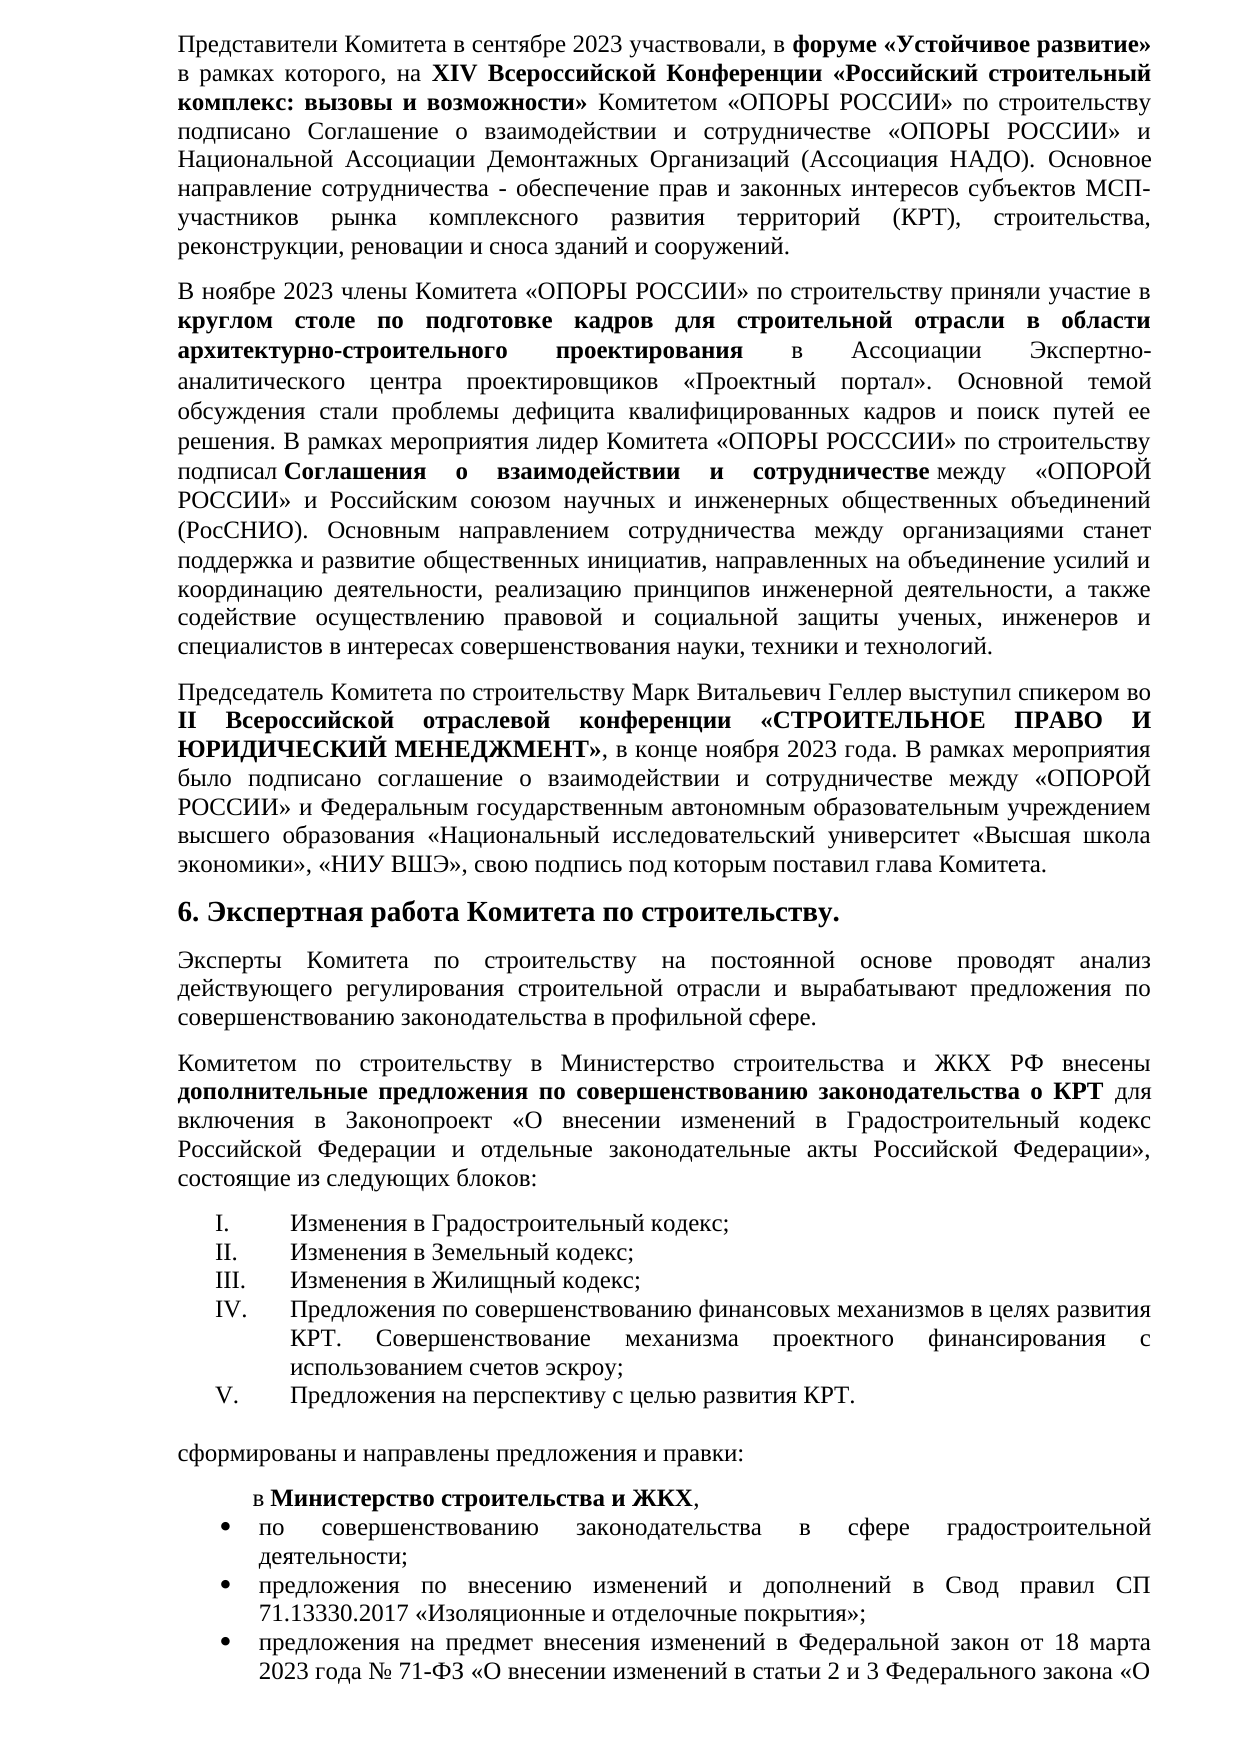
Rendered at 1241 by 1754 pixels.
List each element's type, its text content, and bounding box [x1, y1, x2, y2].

text Комитетом по строительству в Министерство строительства и ЖКХ РФ внесены дополнительные предложения по совершенствованию законодательства о КРТ для включения в Законопроект «О внесении изменений в Градостроительный кодекс Российской Федерации и отдельные законодательные акты Российской Федерации», состоящие из следующих блоков: [177, 1048, 1152, 1191]
text Эксперты Комитета по строительству на постоянной основе проводят анализ действующего регулирования строительной отрасли и вырабатывают предложения по совершенствованию законодательства в профильной сфере. [177, 945, 1152, 1031]
text Представители Комитета в сентябре 2023 участвовали, в форуме «Устойчивое развитие» в рамках которого, на XIV Всероссийской Конференции «Российский строительный комплекс: вызовы и возможности» Комитетом «ОПОРЫ РОССИИ» по строительству подписано Соглашение о взаимодействии и сотрудничестве «ОПОРЫ РОССИИ» и Национальной Ассоциации Демонтажных Организаций (Ассоциация НАДО). Основное направление сотрудничества - обеспечение прав и законных интересов субъектов МСП-участников рынка комплексного развития территорий (КРТ), строительства, реконструкции, реновации и сноса зданий и сооружений. [177, 29, 1152, 259]
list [221, 1627, 1152, 1685]
text Председатель Комитета по строительству Марк Витальевич Геллер выступил спикером во II Всероссийской отраслевой конференции «СТРОИТЕЛЬНОЕ ПРАВО И ЮРИДИЧЕСКИЙ МЕНЕДЖМЕНТ», в конце ноября 2023 года. В рамках мероприятия было подписано соглашение о взаимодействии и сотрудничестве между «ОПОРОЙ РОССИИ» и Федеральным государственным автономным образовательным учреждением высшего образования «Национальный исследовательский университет «Высшая школа экономики», «НИУ ВШЭ», свою подпись под которым поставил глава Комитета. [177, 677, 1152, 878]
list Изменения в Градостроительный кодекс; [215, 1208, 1152, 1237]
list предложения по внесению изменений и дополнений в Свод правил СП 71.13330.2017 «Изоляционные и отделочные покрытия»; [221, 1570, 1152, 1627]
text В ноябре 2023 члены Комитета «ОПОРЫ РОССИИ» по строительству приняли участие в круглом столе по подготовке кадров для строительной отрасли в области архитектурно-строительного проектирования в Ассоциации Экспертно-аналитического центра проектировщиков «Проектный портал». Основной темой обсуждения стали проблемы дефицита квалифицированных кадров и поиск путей ее решения. В рамках мероприятия лидер Комитета «ОПОРЫ РОСССИИ» по строительству подписал Соглашения о взаимодействии и сотрудничестве между «ОПОРОЙ РОССИИ» и Российским союзом научных и инженерных общественных объединений (РосСНИО). Основным направлением сотрудничества между организациями станет поддержка и развитие общественных инициатив, направленных на объединение усилий и координацию деятельности, реализацию принципов инженерной деятельности, а также содействие осуществлению правовой и социальной защиты ученых, инженеров и специалистов в интересах совершенствования науки, техники и технологий. [177, 276, 1152, 660]
text в Министерство строительства и ЖКХ, [252, 1483, 1152, 1512]
list Изменения в Земельный кодекс; [215, 1237, 1152, 1266]
list по совершенствованию законодательства в сфере градостроительной деятельности; [221, 1512, 1152, 1570]
list Предложения по совершенствованию финансовых механизмов в целях развития КРТ. Совершенствование механизма проектного финансирования с использованием счетов эскроу; [215, 1294, 1152, 1381]
list Предложения на перспективу с целью развития КРТ. [215, 1381, 1152, 1409]
text сформированы и направлены предложения и правки: [177, 1438, 1152, 1467]
text 6. Экспертная работа Комитета по строительству. [177, 894, 1152, 928]
list Изменения в Жилищный кодекс; [215, 1266, 1152, 1294]
